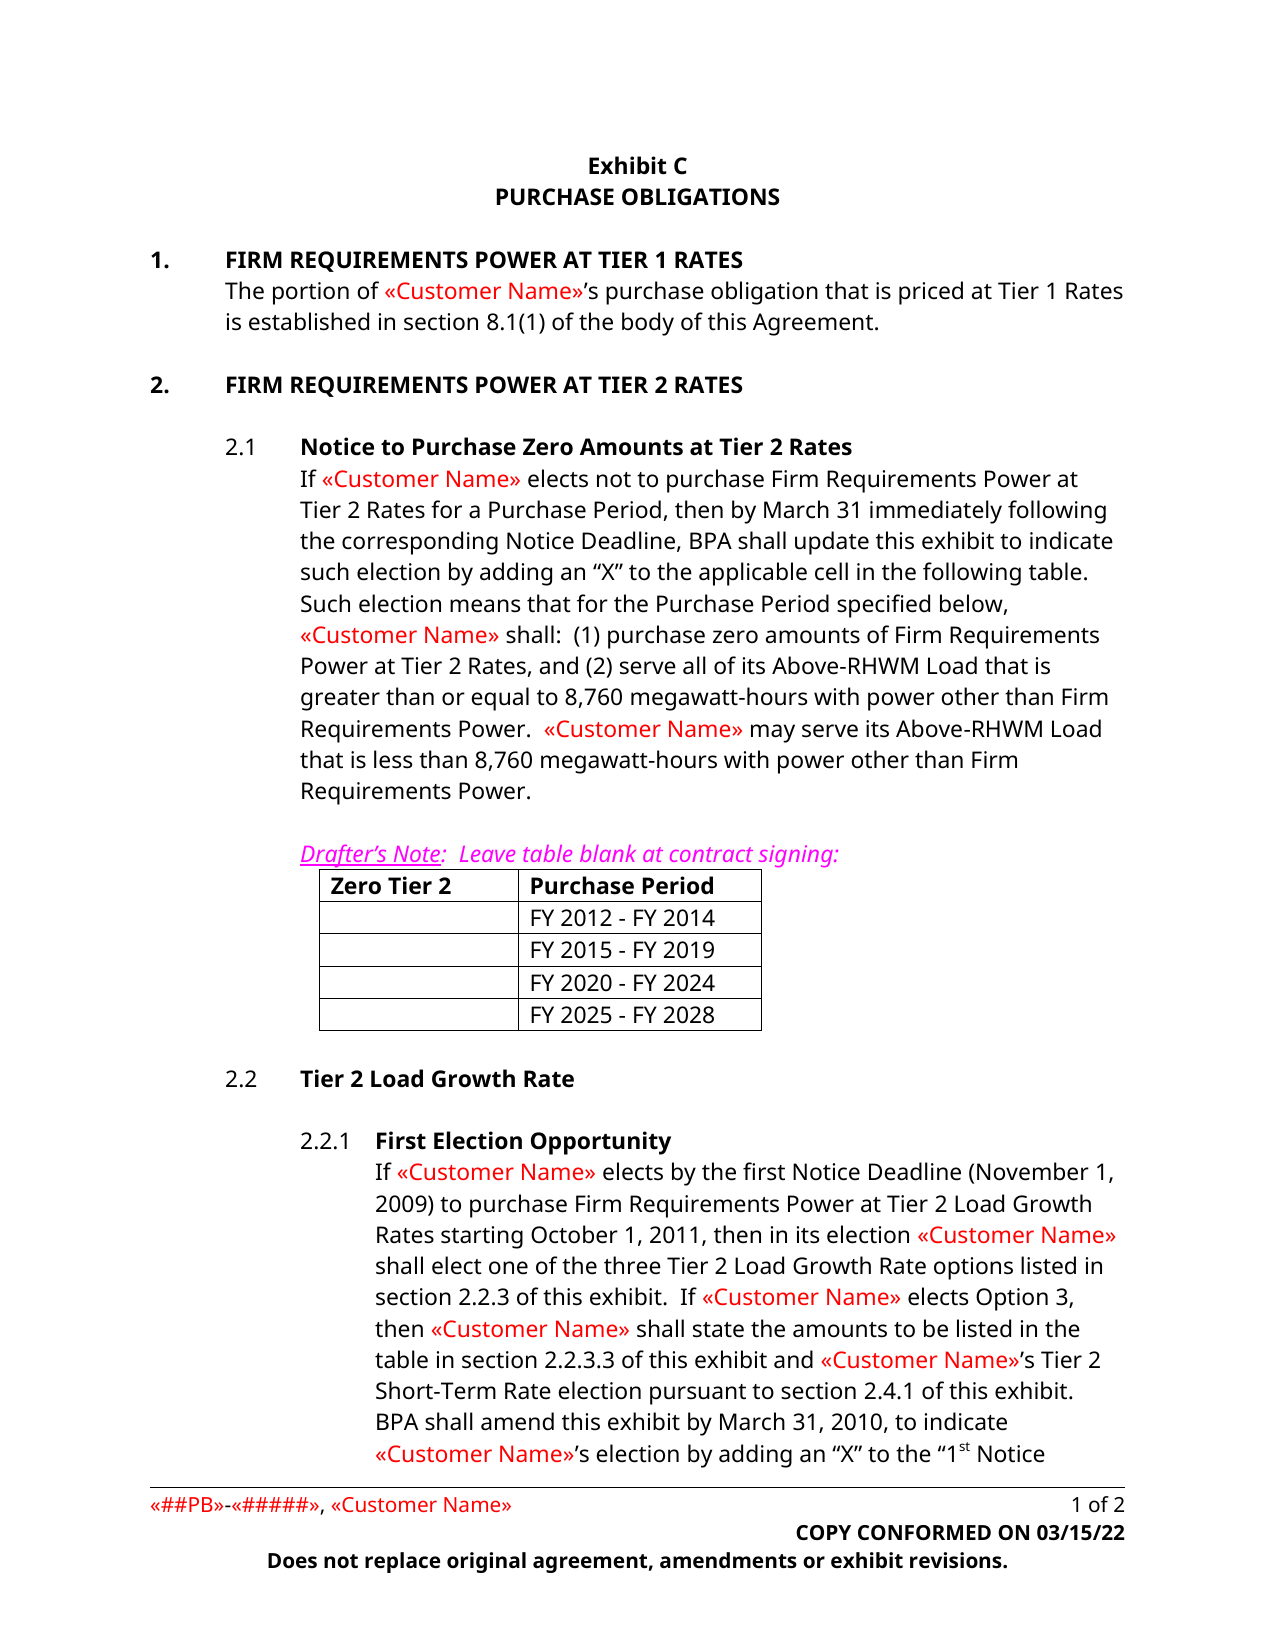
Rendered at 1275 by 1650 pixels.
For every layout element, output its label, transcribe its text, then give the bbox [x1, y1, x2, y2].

text If «Customer Name» elects not to purchase Firm Requirements Power at Tier 2 Rates for a Purchase Period, then by March 31 immediately following the corresponding Notice Deadline, BPA shall update this exhibit to indicate such election by adding an “X” to the applicable cell in the following table. Such election means that for the Purchase Period specified below, «Customer Name» shall: (1) purchase zero amounts of Firm Requirements Power at Tier 2 Rates, and (2) serve all of its Above-RHWM Load that is greater than or equal to 8,760 megawatt-hours with power other than Firm Requirements Power. «Customer Name» may serve its Above-RHWM Load that is less than 8,760 megawatt-hours with power other than Firm Requirements Power. [300, 462, 1125, 806]
text 2.2.1 First Election Opportunity [300, 1125, 1125, 1156]
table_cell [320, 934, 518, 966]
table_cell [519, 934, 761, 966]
text 2. FIRM REQUIREMENTS POWER AT TIER 2 RATES [150, 369, 1125, 400]
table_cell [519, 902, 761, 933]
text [375, 1156, 1125, 1469]
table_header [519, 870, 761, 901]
text Drafter’s Note: Leave table blank at contract signing: [225, 837, 1125, 869]
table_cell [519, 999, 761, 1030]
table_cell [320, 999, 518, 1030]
text Exhibit C [150, 150, 1125, 181]
text 2.2 Tier 2 Load Growth Rate [150, 1062, 1125, 1094]
text The portion of «Customer Name»’s purchase obligation that is priced at Tier 1 Rates is established in section 8.1(1) of the body of this Agreement. [225, 275, 1125, 337]
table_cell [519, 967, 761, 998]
text PURCHASE OBLIGATIONS [150, 181, 1125, 212]
text 1. FIRM REQUIREMENTS POWER AT TIER 1 RATES [150, 244, 1125, 275]
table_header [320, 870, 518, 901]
text 2.1 Notice to Purchase Zero Amounts at Tier 2 Rates [150, 431, 1125, 462]
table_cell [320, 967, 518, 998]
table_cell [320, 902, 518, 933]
